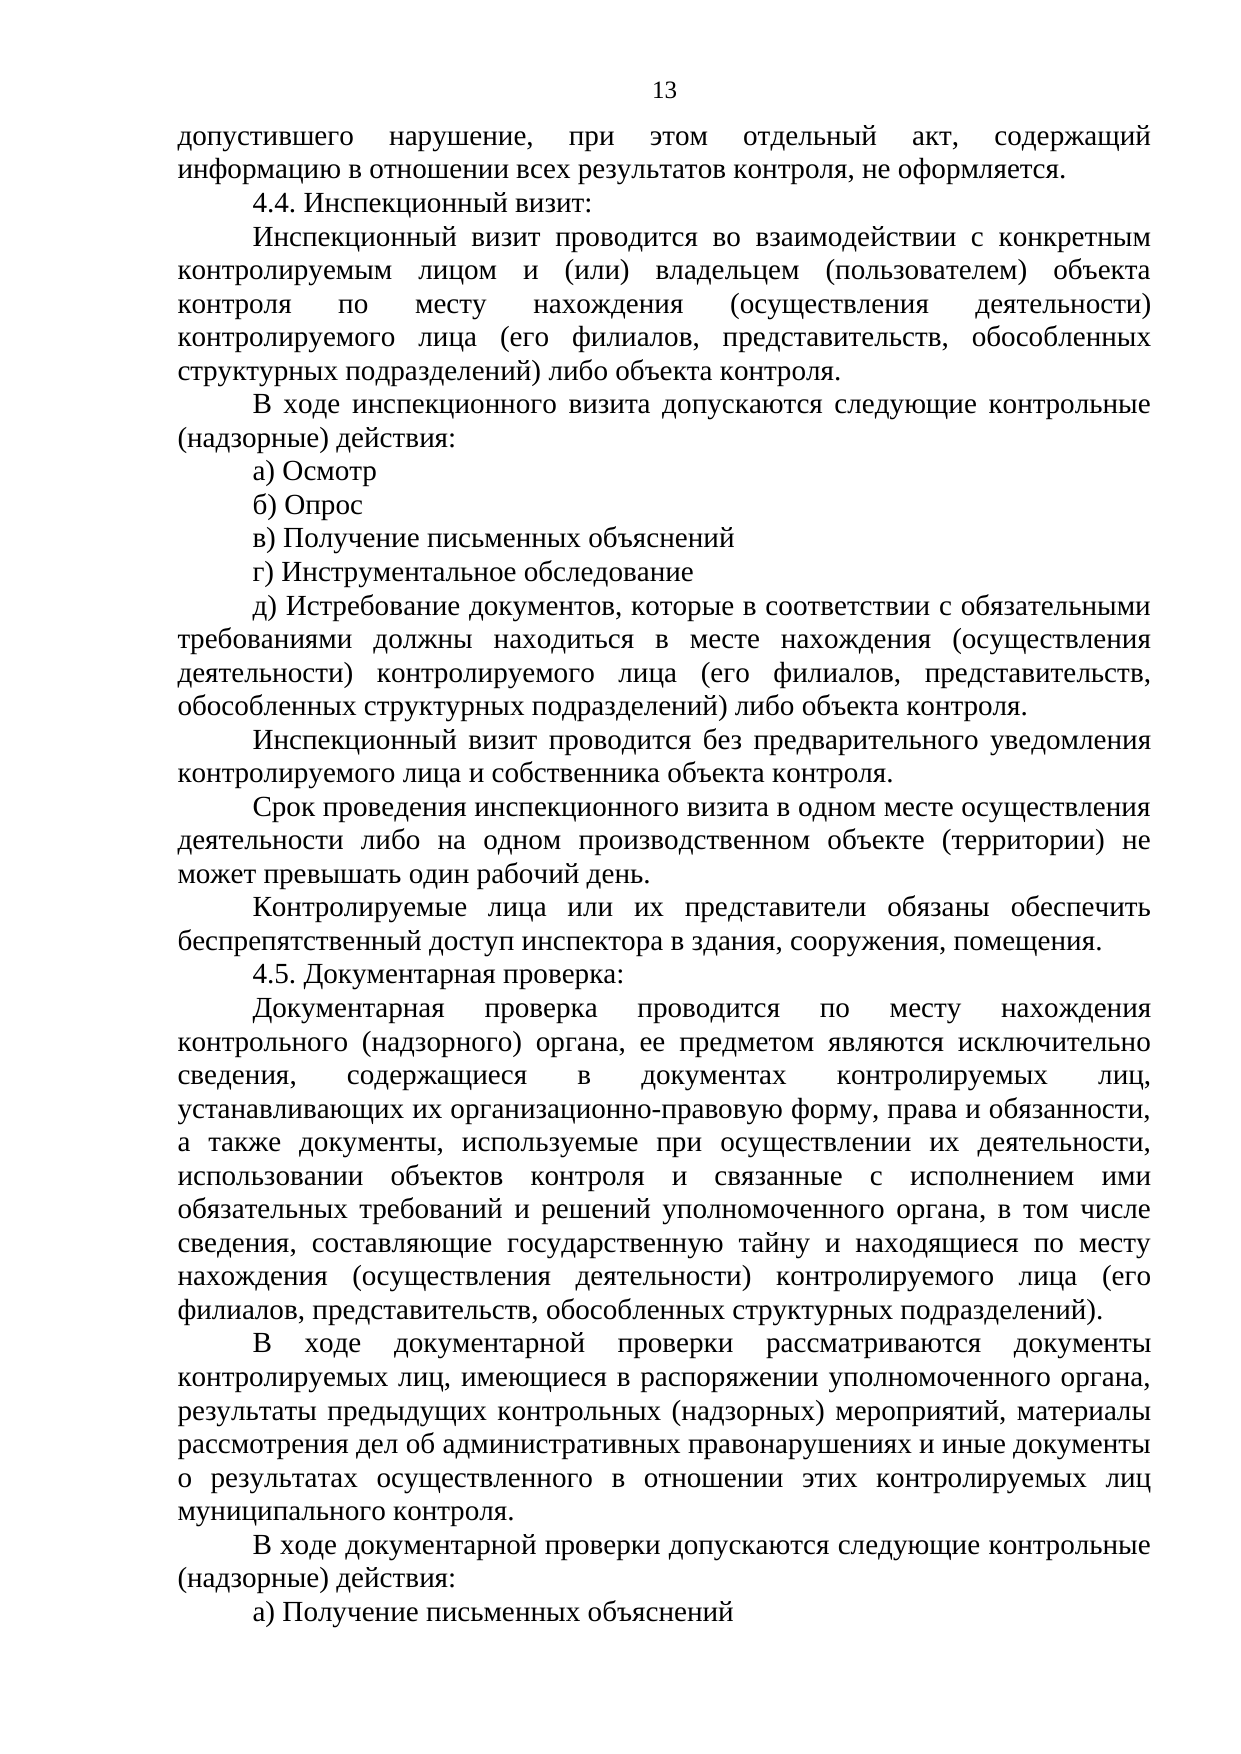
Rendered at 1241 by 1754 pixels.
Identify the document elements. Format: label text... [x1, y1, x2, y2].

text Срок проведения инспекционного визита в одном месте осуществления деятельности либо на одном производственном объекте (территории) не может превышать один рабочий день. [177, 789, 1152, 889]
text 4.4. Инспекционный визит: [177, 185, 1152, 219]
text 4.5. Документарная проверка: [177, 957, 1152, 990]
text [177, 118, 1152, 185]
text в) Получение письменных объяснений [177, 521, 1152, 554]
text а) Осмотр [177, 453, 1152, 487]
text а) Получение письменных объяснений [177, 1594, 1152, 1627]
text д) Истребование документов, которые в соответствии с обязательными требованиями должны находиться в месте нахождения (осуществления деятельности) контролируемого лица (его филиалов, представительств, обособленных структурных подразделений) либо объекта контроля. [177, 588, 1152, 722]
text В ходе инспекционного визита допускаются следующие контрольные (надзорные) действия: [177, 386, 1152, 453]
text Инспекционный визит проводится без предварительного уведомления контролируемого лица и собственника объекта контроля. [177, 722, 1152, 789]
text В ходе документарной проверки рассматриваются документы контролируемых лиц, имеющиеся в распоряжении уполномоченного органа, результаты предыдущих контрольных (надзорных) мероприятий, материалы рассмотрения дел об административных правонарушениях и иные документы о результатах осуществленного в отношении этих контролируемых лиц муниципального контроля. [177, 1326, 1152, 1527]
text Контролируемые лица или их представители обязаны обеспечить беспрепятственный доступ инспектора в здания, сооружения, помещения. [177, 889, 1152, 957]
text г) Инструментальное обследование [177, 554, 1152, 588]
text В ходе документарной проверки допускаются следующие контрольные (надзорные) действия: [177, 1527, 1152, 1594]
text Инспекционный визит проводится во взаимодействии с конкретным контролируемым лицом и (или) владельцем (пользователем) объекта контроля по месту нахождения (осуществления деятельности) контролируемого лица (его филиалов, представительств, обособленных структурных подразделений) либо объекта контроля. [177, 219, 1152, 386]
text Документарная проверка проводится по месту нахождения контрольного (надзорного) органа, ее предметом являются исключительно сведения, содержащиеся в документах контролируемых лиц, устанавливающих их организационно-правовую форму, права и обязанности, а также документы, используемые при осуществлении их деятельности, использовании объектов контроля и связанные с исполнением ими обязательных требований и решений уполномоченного органа, в том числе сведения, составляющие государственную тайну и находящиеся по месту нахождения (осуществления деятельности) контролируемого лица (его филиалов, представительств, обособленных структурных подразделений). [177, 990, 1152, 1326]
text б) Опрос [177, 487, 1152, 521]
